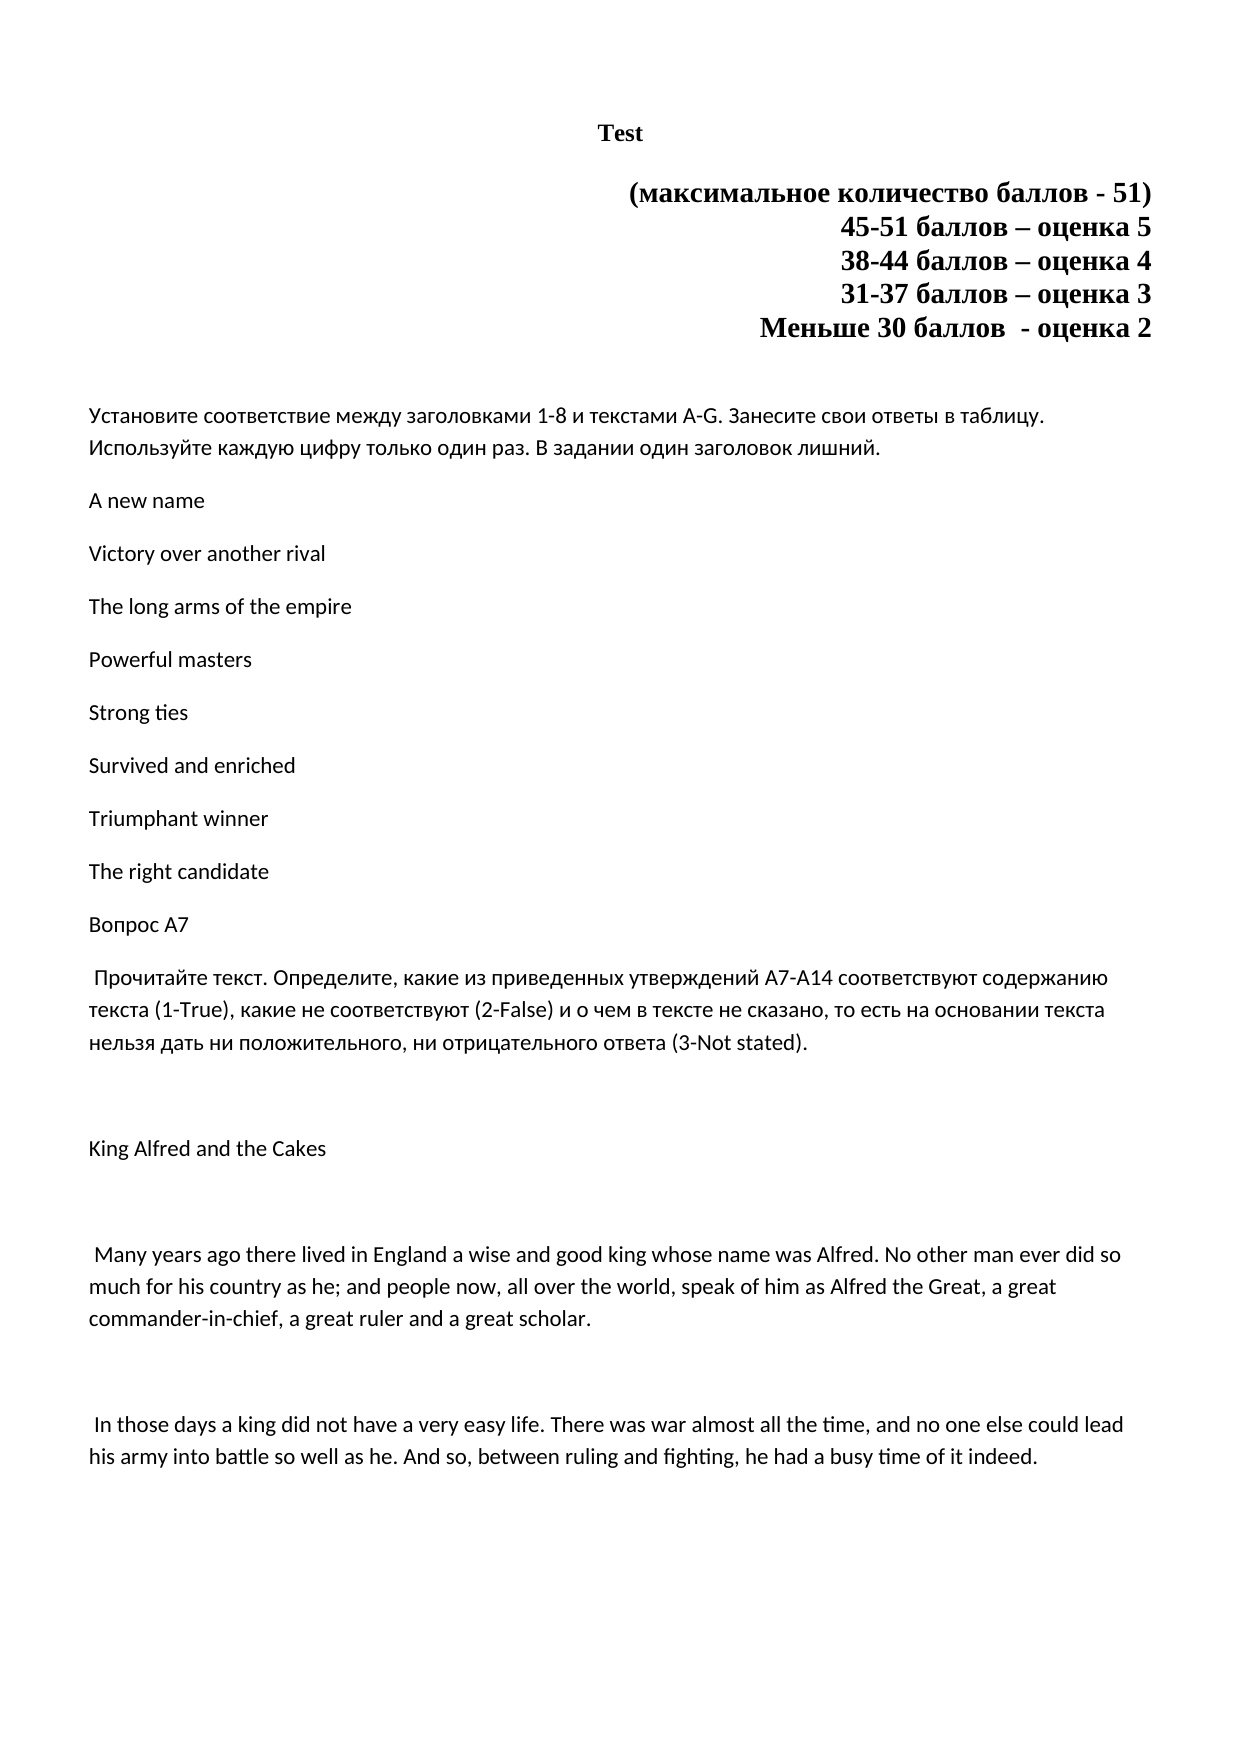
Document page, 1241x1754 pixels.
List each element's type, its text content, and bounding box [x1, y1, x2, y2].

text Test [89, 118, 1152, 147]
text 45-51 баллов – оценка 5 [89, 209, 1152, 243]
text King Alfred and the Cakes [89, 1134, 1152, 1162]
text Установите соответствие между заголовками 1-8 и текстами A-G. Занесите свои ответы в таблицу. Используйте каждую цифру только один раз. В задании один заголовок лишний. [89, 401, 1152, 461]
text In those days a king did not have a very easy life. There was war almost all the time, and no one else could lead his army into battle so well as he. And so, between ruling and fighting, he had a busy time of it indeed. [89, 1410, 1152, 1470]
text Прочитайте текст. Определите, какие из приведенных утверждений А7-А14 соответствуют содержанию текста (1-True), какие не соответствуют (2-False) и о чем в тексте не сказано, то есть на основании текста нельзя дать ни положительного, ни отрицательного ответа (3-Not stated). [89, 963, 1152, 1056]
text Survived and enriched [89, 751, 1152, 779]
text (максимальное количество баллов - 51) [89, 176, 1152, 209]
text Many years ago there lived in England a wise and good king whose name was Alfred. No other man ever did so much for his country as he; and people now, all over the world, speak of him as Alfred the Great, a great commander-in-chief, a great ruler and a great scholar. [89, 1240, 1152, 1332]
text Меньше 30 баллов - оценка 2 [89, 310, 1152, 343]
text Victory over another rival [89, 539, 1152, 567]
text 31-37 баллов – оценка 3 [89, 276, 1152, 310]
text The long arms of the empire [89, 592, 1152, 620]
text Powerful masters [89, 645, 1152, 673]
text Triumphant winner [89, 804, 1152, 832]
text The right candidate [89, 857, 1152, 885]
text 38-44 баллов – оценка 4 [89, 243, 1152, 276]
text Вопрос A7 [89, 910, 1152, 938]
text A new name [89, 486, 1152, 514]
text Strong ties [89, 698, 1152, 726]
